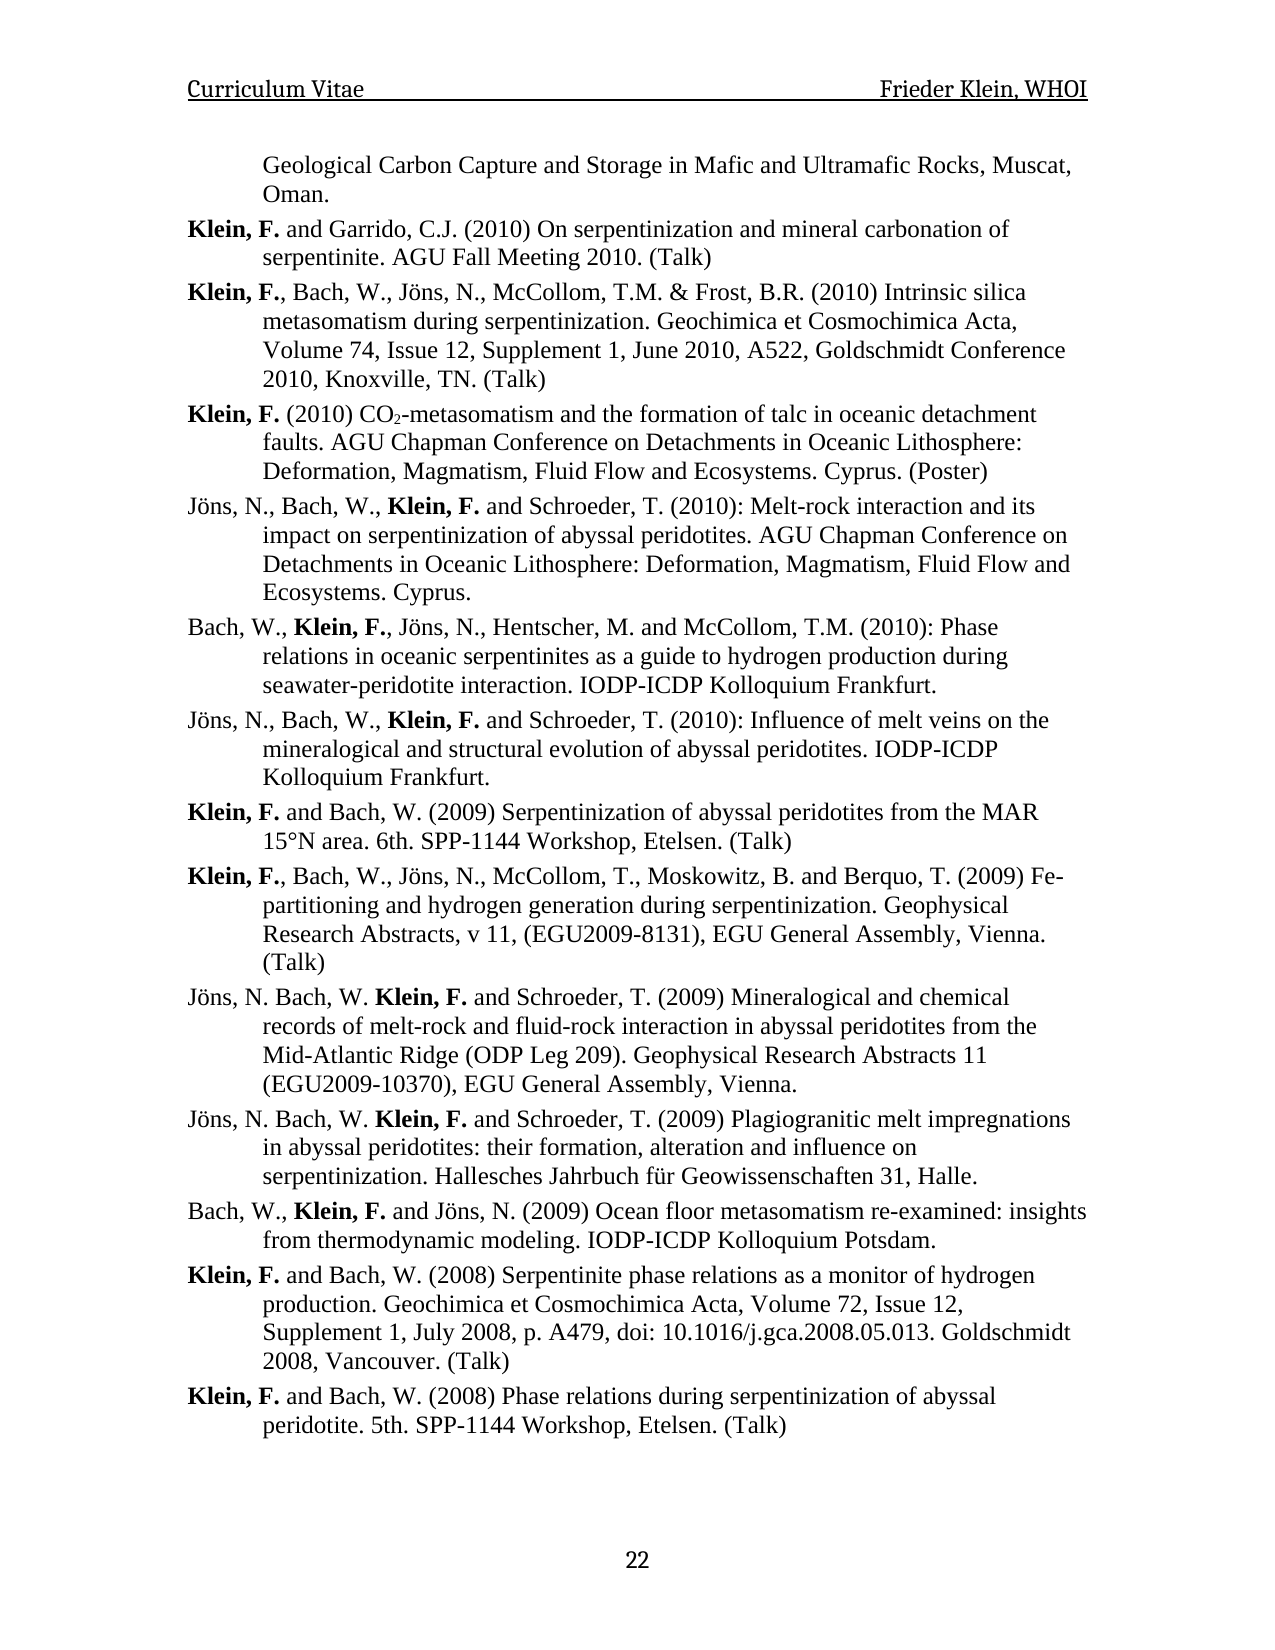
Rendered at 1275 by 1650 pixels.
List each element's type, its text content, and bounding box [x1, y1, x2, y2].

text Klein, F. and Bach, W. (2008) Serpentinite phase relations as a monitor of hydrogen production. Geochimica et Cosmochimica Acta, Volume 72, Issue 12, Supplement 1, July 2008, p. A479, doi: 10.1016/j.gca.2008.05.013. Goldschmidt 2008, Vancouver. (Talk) [187, 1260, 1087, 1375]
text Klein, F. and Bach, W. (2008) Phase relations during serpentinization of abyssal peridotite. 5th. SPP-1144 Workshop, Etelsen. (Talk) [187, 1381, 1087, 1439]
text Klein, F., Bach, W., Jöns, N., McCollom, T., Moskowitz, B. and Berquo, T. (2009) Fe-partitioning and hydrogen generation during serpentinization. Geophysical Research Abstracts, v 11, (EGU2009-8131), EGU General Assembly, Vienna. (Talk) [187, 861, 1087, 976]
text Jöns, N. Bach, W. Klein, F. and Schroeder, T. (2009) Mineralogical and chemical records of melt-rock and fluid-rock interaction in abyssal peridotites from the Mid-Atlantic Ridge (ODP Leg 209). Geophysical Research Abstracts 11 (EGU2009-10370), EGU General Assembly, Vienna. [187, 982, 1087, 1097]
text Jöns, N., Bach, W., Klein, F. and Schroeder, T. (2010): Melt-rock interaction and its impact on serpentinization of abyssal peridotites. AGU Chapman Conference on Detachments in Oceanic Lithosphere: Deformation, Magmatism, Fluid Flow and Ecosystems. Cyprus. [187, 491, 1087, 606]
text Bach, W., Klein, F., Jöns, N., Hentscher, M. and McCollom, T.M. (2010): Phase relations in oceanic serpentinites as a guide to hydrogen production during seawater-peridotite interaction. IODP-ICDP Kolloquium Frankfurt. [187, 612, 1087, 699]
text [187, 150, 1087, 207]
text Bach, W., Klein, F. and Jöns, N. (2009) Ocean floor metasomatism re-examined: insights from thermodynamic modeling. IODP-ICDP Kolloquium Potsdam. [187, 1196, 1087, 1254]
text Klein, F. and Garrido, C.J. (2010) On serpentinization and mineral carbonation of serpentinite. AGU Fall Meeting 2010. (Talk) [187, 214, 1087, 271]
text Klein, F., Bach, W., Jöns, N., McCollom, T.M. & Frost, B.R. (2010) Intrinsic silica metasomatism during serpentinization. Geochimica et Cosmochimica Acta, Volume 74, Issue 12, Supplement 1, June 2010, A522, Goldschmidt Conference 2010, Knoxville, TN. (Talk) [187, 277, 1087, 392]
text Jöns, N. Bach, W. Klein, F. and Schroeder, T. (2009) Plagiogranitic melt impregnations in abyssal peridotites: their formation, alteration and influence on serpentinization. Hallesches Jahrbuch für Geowissenschaften 31, Halle. [187, 1104, 1087, 1190]
text Klein, F. and Bach, W. (2009) Serpentinization of abyssal peridotites from the MAR 15°N area. 6th. SPP-1144 Workshop, Etelsen. (Talk) [187, 797, 1087, 855]
text Klein, F. (2010) CO2-metasomatism and the formation of talc in oceanic detachment faults. AGU Chapman Conference on Detachments in Oceanic Lithosphere: Deformation, Magmatism, Fluid Flow and Ecosystems. Cyprus. (Poster) [187, 399, 1087, 485]
text Jöns, N., Bach, W., Klein, F. and Schroeder, T. (2010): Influence of melt veins on the mineralogical and structural evolution of abyssal peridotites. IODP-ICDP Kolloquium Frankfurt. [187, 705, 1087, 791]
